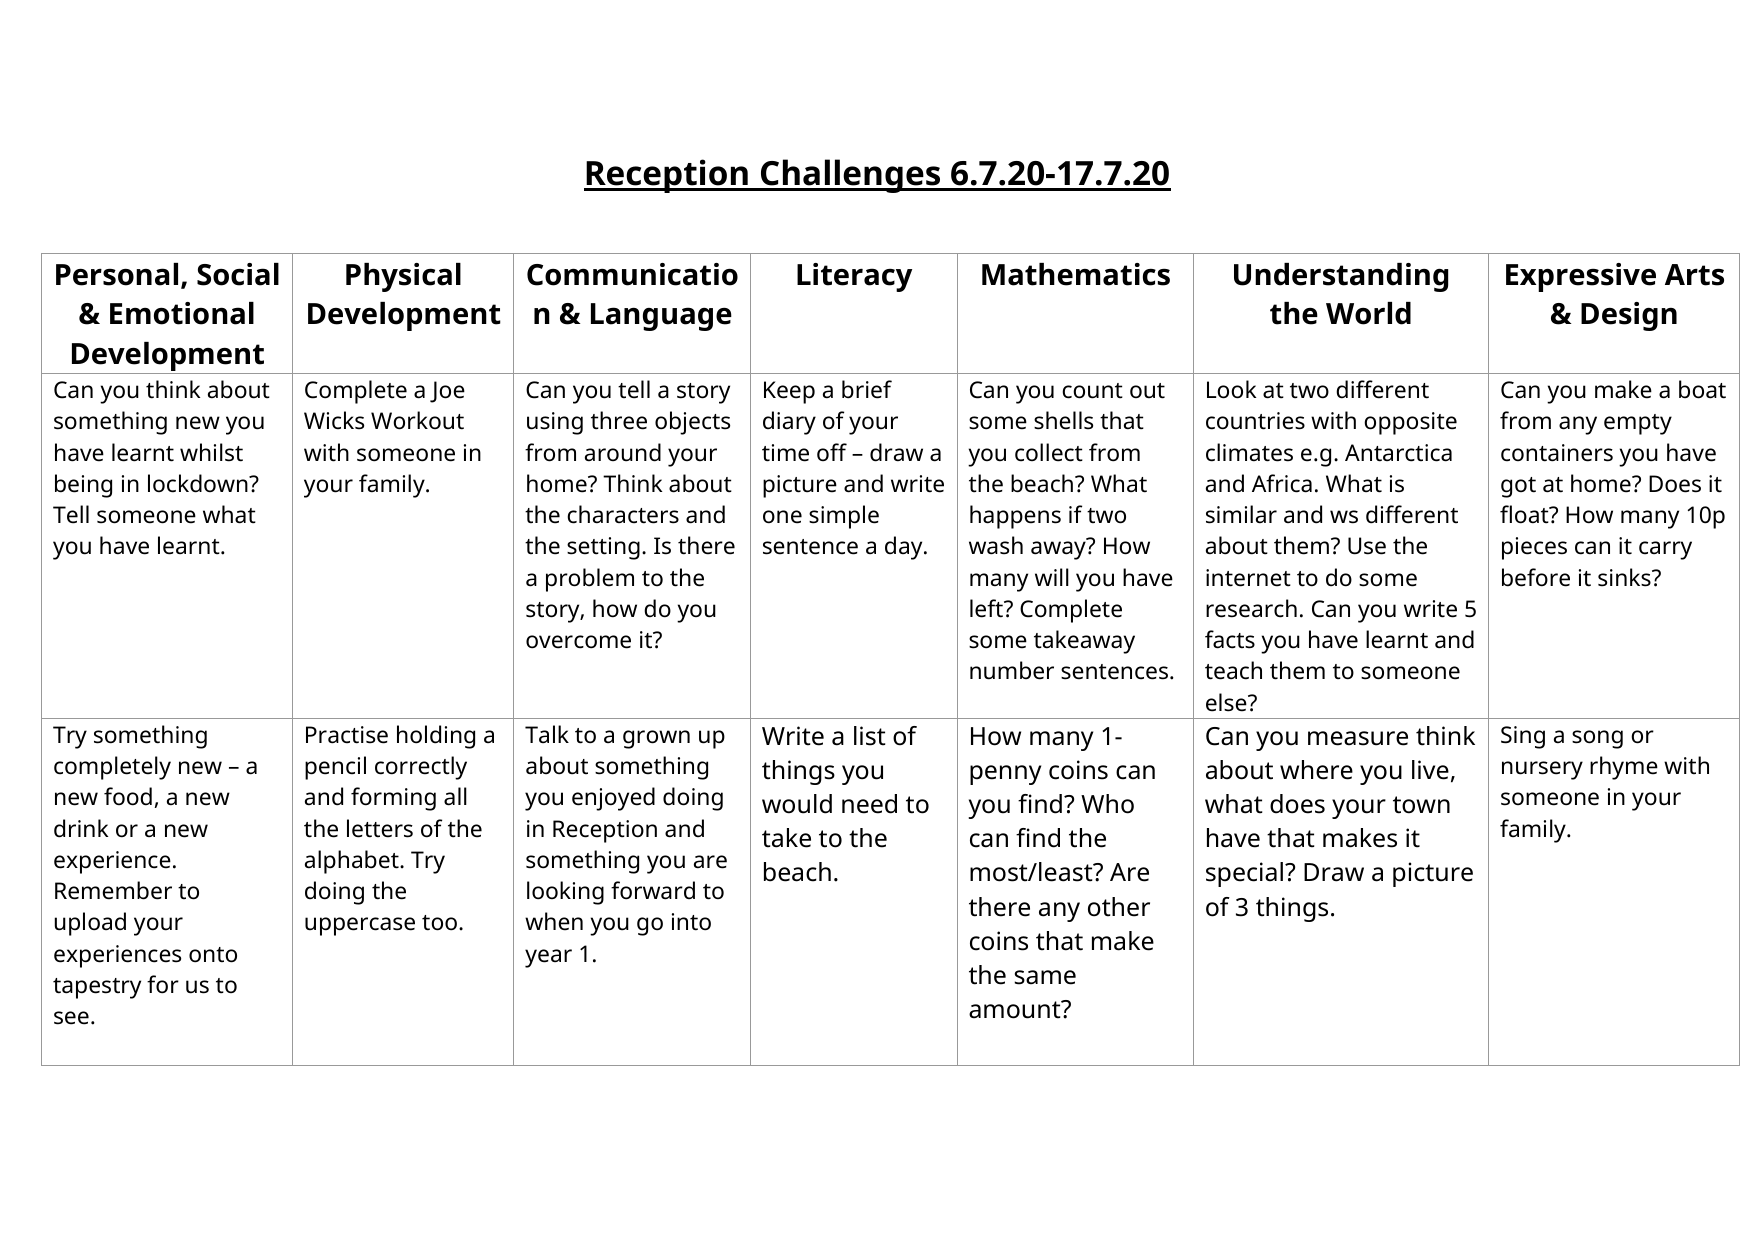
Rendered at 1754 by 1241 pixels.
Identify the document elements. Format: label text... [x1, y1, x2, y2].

text Reception Challenges 6.7.20-17.7.20 [150, 150, 1604, 195]
table_cell Can you tell a story using three objects from around your home? Think about the characters and the setting. Is there a problem to the story, how do you overcome it? [514, 374, 750, 718]
table_header Communication & Language [514, 254, 750, 373]
table_header Expressive Arts & Design [1489, 254, 1739, 373]
table_header Understanding the World [1194, 254, 1488, 373]
table_header Physical Development [293, 254, 513, 373]
table_cell Look at two different countries with opposite climates e.g. Antarctica and Africa. What is similar and ws different about them? Use the internet to do some research. Can you write 5 facts you have learnt and teach them to someone else? [1194, 374, 1488, 718]
table_cell Talk to a grown up about something you enjoyed doing in Reception and something you are looking forward to when you go into year 1. [514, 719, 750, 1065]
table_cell Can you think about something new you have learnt whilst being in lockdown? Tell someone what you have learnt. [42, 374, 292, 718]
table_header Mathematics [958, 254, 1193, 373]
table_cell Keep a brief diary of your time off – draw a picture and write one simple sentence a day. [751, 374, 957, 718]
table_cell Can you count out some shells that you collect from the beach? What happens if two wash away? How many will you have left? Complete some takeaway number sentences. [958, 374, 1193, 718]
table_cell Can you measure think about where you live, what does your town have that makes it special? Draw a picture of 3 things. [1194, 719, 1488, 1065]
table_cell Can you make a boat from any empty containers you have got at home? Does it float? How many 10p pieces can it carry before it sinks? [1489, 374, 1739, 718]
table_header Personal, Social & Emotional Development [42, 254, 292, 373]
table_cell Complete a Joe Wicks Workout with someone in your family. [293, 374, 513, 718]
table_cell Try something completely new – a new food, a new drink or a new experience. Remember to upload your experiences onto tapestry for us to see. [42, 719, 292, 1065]
table_cell How many 1-penny coins can you find? Who can find the most/least? Are there any other coins that make the same amount? [958, 719, 1193, 1065]
table_header Literacy [751, 254, 957, 373]
table_cell Practise holding a pencil correctly and forming all the letters of the alphabet. Try doing the uppercase too. [293, 719, 513, 1065]
table_cell Write a list of things you would need to take to the beach. [751, 719, 957, 1065]
table_cell Sing a song or nursery rhyme with someone in your family. [1489, 719, 1739, 1065]
